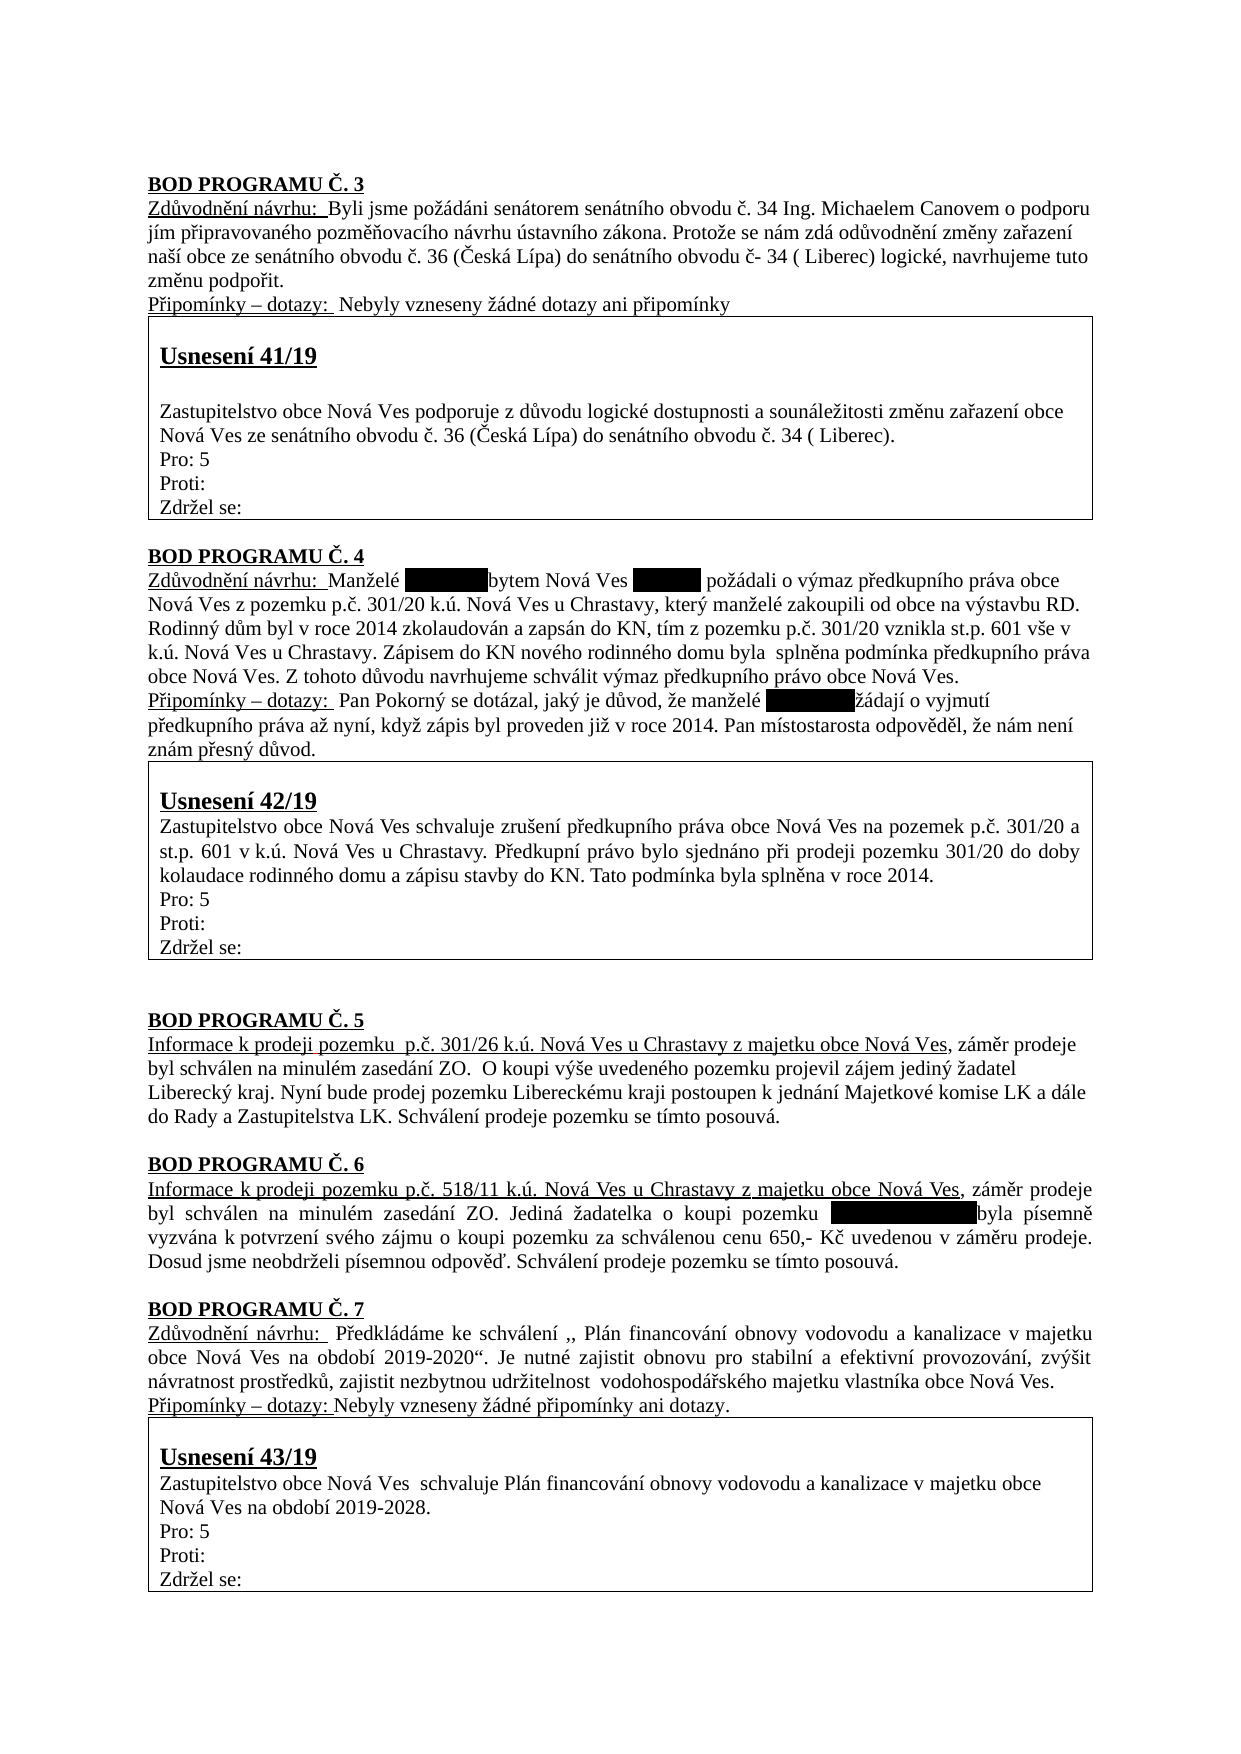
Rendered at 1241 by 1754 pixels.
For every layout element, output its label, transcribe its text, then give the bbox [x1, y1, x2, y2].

text BOD PROGRAMU Č. 5 [148, 1008, 1093, 1032]
text BOD PROGRAMU Č. 7 [148, 1297, 1093, 1321]
text Zdůvodnění návrhu: Manželé …………bytem Nová Ves ………. požádali o výmaz předkupního práva obce Nová Ves z pozemku p.č. 301/20 k.ú. Nová Ves u Chrastavy, který manželé zakoupili od obce na výstavbu RD. Rodinný dům byl v roce 2014 zkolaudován a zapsán do KN, tím z pozemku p.č. 301/20 vznikla st.p. 601 vše v k.ú. Nová Ves u Chrastavy. Zápisem do KN nového rodinného domu byla splněna podmínka předkupního práva obce Nová Ves. Z tohoto důvodu navrhujeme schválit výmaz předkupního právo obce Nová Ves. [148, 568, 1093, 688]
text Informace k prodeji pozemku p.č. 518/11 k.ú. Nová Ves u Chrastavy z majetku obce Nová Ves, záměr prodeje byl schválen na minulém zasedání ZO. Jediná žadatelka o koupi pozemku …………………byla písemně vyzvána k potvrzení svého zájmu o koupi pozemku za schválenou cenu 650,- Kč uvedenou v záměru prodeje. Dosud jsme neobdrželi písemnou odpověď. Schválení prodeje pozemku se tímto posouvá. [148, 1176, 1093, 1273]
text BOD PROGRAMU Č. 4 [148, 544, 1093, 568]
table_header Usnesení 42/19 Zastupitelstvo obce Nová Ves schvaluje zrušení předkupního práva obce Nová Ves na pozemek p.č. 301/20 a st.p. 601 v k.ú. Nová Ves u Chrastavy. Předkupní právo bylo sjednáno při prodeji pozemku 301/20 do doby kolaudace rodinného domu a zápisu stavby do KN. Tato podmínka byla splněna v roce 2014. Pro: 5 Proti: Zdržel se: [149, 762, 1092, 959]
text Informace k prodeji pozemku p.č. 301/26 k.ú. Nová Ves u Chrastavy z majetku obce Nová Ves, záměr prodeje byl schválen na minulém zasedání ZO. O koupi výše uvedeného pozemku projevil zájem jediný žadatel Liberecký kraj. Nyní bude prodej pozemku Libereckému kraji postoupen k jednání Majetkové komise LK a dále do Rady a Zastupitelstva LK. Schválení prodeje pozemku se tímto posouvá. [148, 1032, 1093, 1128]
text Zdůvodnění návrhu: Byli jsme požádáni senátorem senátního obvodu č. 34 Ing. Michaelem Canovem o podporu jím připravovaného pozměňovacího návrhu ústavního zákona. Protože se nám zdá odůvodnění změny zařazení naší obce ze senátního obvodu č. 36 (Česká Lípa) do senátního obvodu č- 34 ( Liberec) logické, navrhujeme tuto změnu podpořit. [148, 196, 1093, 292]
text Připomínky – dotazy: Nebyly vzneseny žádné připomínky ani dotazy. [148, 1393, 1093, 1417]
table_header Usnesení 41/19 Zastupitelstvo obce Nová Ves podporuje z důvodu logické dostupnosti a sounáležitosti změnu zařazení obce Nová Ves ze senátního obvodu č. 36 (Česká Lípa) do senátního obvodu č. 34 ( Liberec). Pro: 5 Proti: Zdržel se: [149, 317, 1092, 519]
text Připomínky – dotazy: Nebyly vzneseny žádné dotazy ani připomínky [148, 292, 1093, 316]
text BOD PROGRAMU Č. 6 [148, 1152, 1093, 1176]
text Zdůvodnění návrhu: Předkládáme ke schválení ,, Plán financování obnovy vodovodu a kanalizace v majetku obce Nová Ves na období 2019-2020“. Je nutné zajistit obnovu pro stabilní a efektivní provozování, zvýšit návratnost prostředků, zajistit nezbytnou udržitelnost vodohospodářského majetku vlastníka obce Nová Ves. [148, 1321, 1093, 1393]
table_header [149, 1418, 1092, 1591]
text BOD PROGRAMU Č. 3 [148, 172, 1093, 196]
text Připomínky – dotazy: Pan Pokorný se dotázal, jaký je důvod, že manželé ………….žádají o vyjmutí předkupního práva až nyní, když zápis byl proveden již v roce 2014. Pan místostarosta odpověděl, že nám není znám přesný důvod. [148, 688, 1093, 761]
